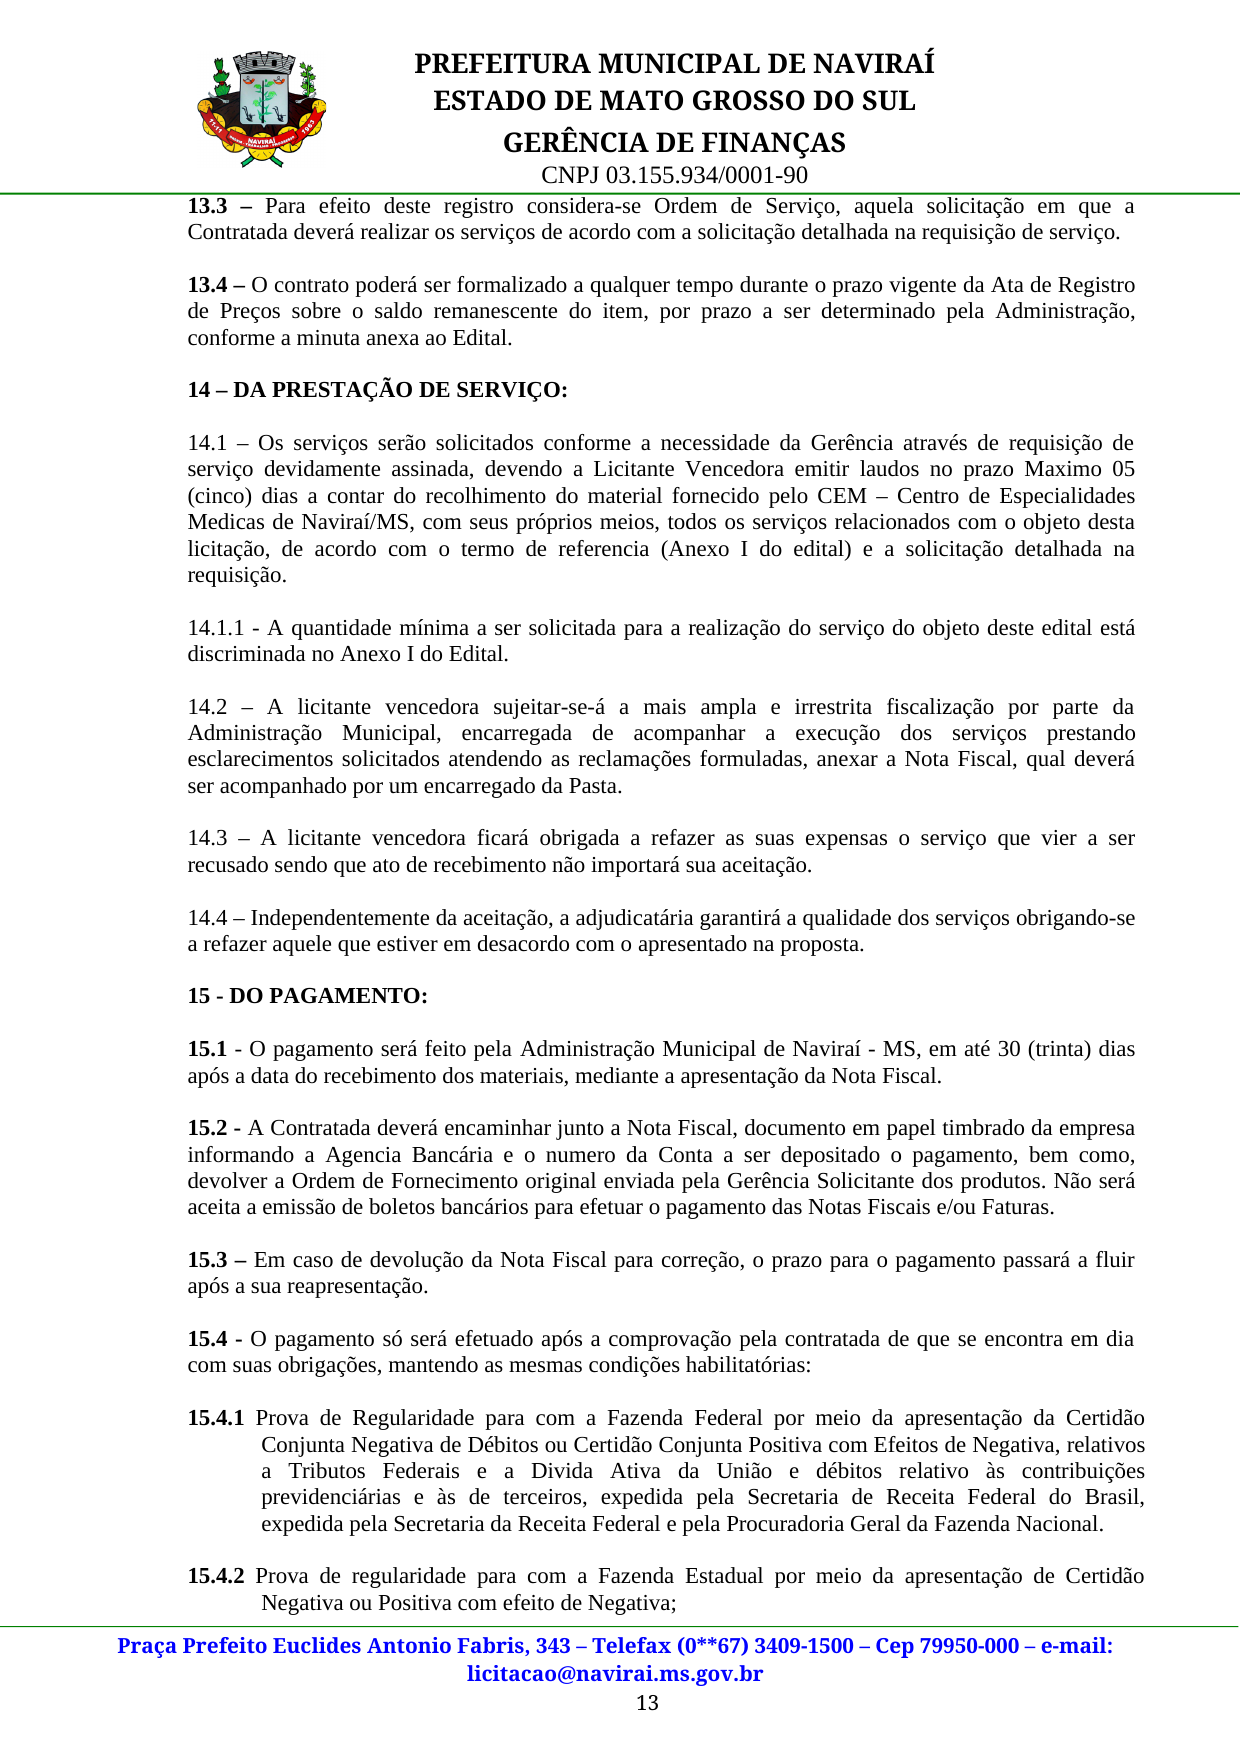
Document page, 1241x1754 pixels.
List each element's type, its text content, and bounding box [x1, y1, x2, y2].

text 15.4 - O pagamento só será efetuado após a comprovação pela contratada de que se encontra em dia com suas obrigações, mantendo as mesmas condições habilitatórias: [187, 1325, 1137, 1378]
text 15.4.1 Prova de Regularidade para com a Fazenda Federal por meio da apresentação da Certidão Conjunta Negativa de Débitos ou Certidão Conjunta Positiva com Efeitos de Negativa, relativos a Tributos Federais e a Divida Ativa da União e débitos relativo às contribuições previdenciárias e às de terceiros, expedida pela Secretaria de Receita Federal do Brasil, expedida pela Secretaria da Receita Federal e pela Procuradoria Geral da Fazenda Nacional. [187, 1404, 1147, 1536]
text 15.1 - O pagamento será feito pela Administração Municipal de Naviraí - MS, em até 30 (trinta) dias após a data do recebimento dos materiais, mediante a apresentação da Nota Fiscal. [187, 1035, 1137, 1088]
text 14.1.1 - A quantidade mínima a ser solicitada para a realização do serviço do objeto deste edital está discriminada no Anexo I do Edital. [187, 614, 1137, 666]
text 14.2 – A licitante vencedora sujeitar-se-á a mais ampla e irrestrita fiscalização por parte da Administração Municipal, encarregada de acompanhar a execução dos serviços prestando esclarecimentos solicitados atendendo as reclamações formuladas, anexar a Nota Fiscal, qual deverá ser acompanhado por um encarregado da Pasta. [187, 693, 1137, 798]
text 15 - DO PAGAMENTO: [187, 983, 1137, 1009]
picture [197, 51, 327, 168]
text 14.1 – Os serviços serão solicitados conforme a necessidade da Gerência através de requisição de serviço devidamente assinada, devendo a Licitante Vencedora emitir laudos no prazo Maximo 05 (cinco) dias a contar do recolhimento do material fornecido pelo CEM – Centro de Especialidades Medicas de Naviraí/MS, com seus próprios meios, todos os serviços relacionados com o objeto desta licitação, de acordo com o termo de referencia (Anexo I do edital) e a solicitação detalhada na requisição. [187, 429, 1137, 587]
text 13.3 – Para efeito deste registro considera-se Ordem de Serviço, aquela solicitação em que a Contratada deverá realizar os serviços de acordo com a solicitação detalhada na requisição de serviço. [187, 192, 1137, 245]
text 14.3 – A licitante vencedora ficará obrigada a refazer as suas expensas o serviço que vier a ser recusado sendo que ato de recebimento não importará sua aceitação. [187, 824, 1137, 877]
text 14 – DA PRESTAÇÃO DE SERVIÇO: [187, 376, 1137, 403]
text 13.4 – O contrato poderá ser formalizado a qualquer tempo durante o prazo vigente da Ata de Registro de Preços sobre o saldo remanescente do item, por prazo a ser determinado pela Administração, conforme a minuta anexa ao Edital. [187, 271, 1137, 350]
text 14.4 – Independentemente da aceitação, a adjudicatária garantirá a qualidade dos serviços obrigando-se a refazer aquele que estiver em desacordo com o apresentado na proposta. [187, 903, 1137, 956]
text 15.2 - A Contratada deverá encaminhar junto a Nota Fiscal, documento em papel timbrado da empresa informando a Agencia Bancária e o numero da Conta a ser depositado o pagamento, bem como, devolver a Ordem de Fornecimento original enviada pela Gerência Solicitante dos produtos. Não será aceita a emissão de boletos bancários para efetuar o pagamento das Notas Fiscais e/ou Faturas. [187, 1114, 1137, 1220]
text 15.3 – Em caso de devolução da Nota Fiscal para correção, o prazo para o pagamento passará a fluir após a sua reapresentação. [187, 1246, 1137, 1299]
text 15.4.2 Prova de regularidade para com a Fazenda Estadual por meio da apresentação de Certidão Negativa ou Positiva com efeito de Negativa; [187, 1562, 1147, 1615]
